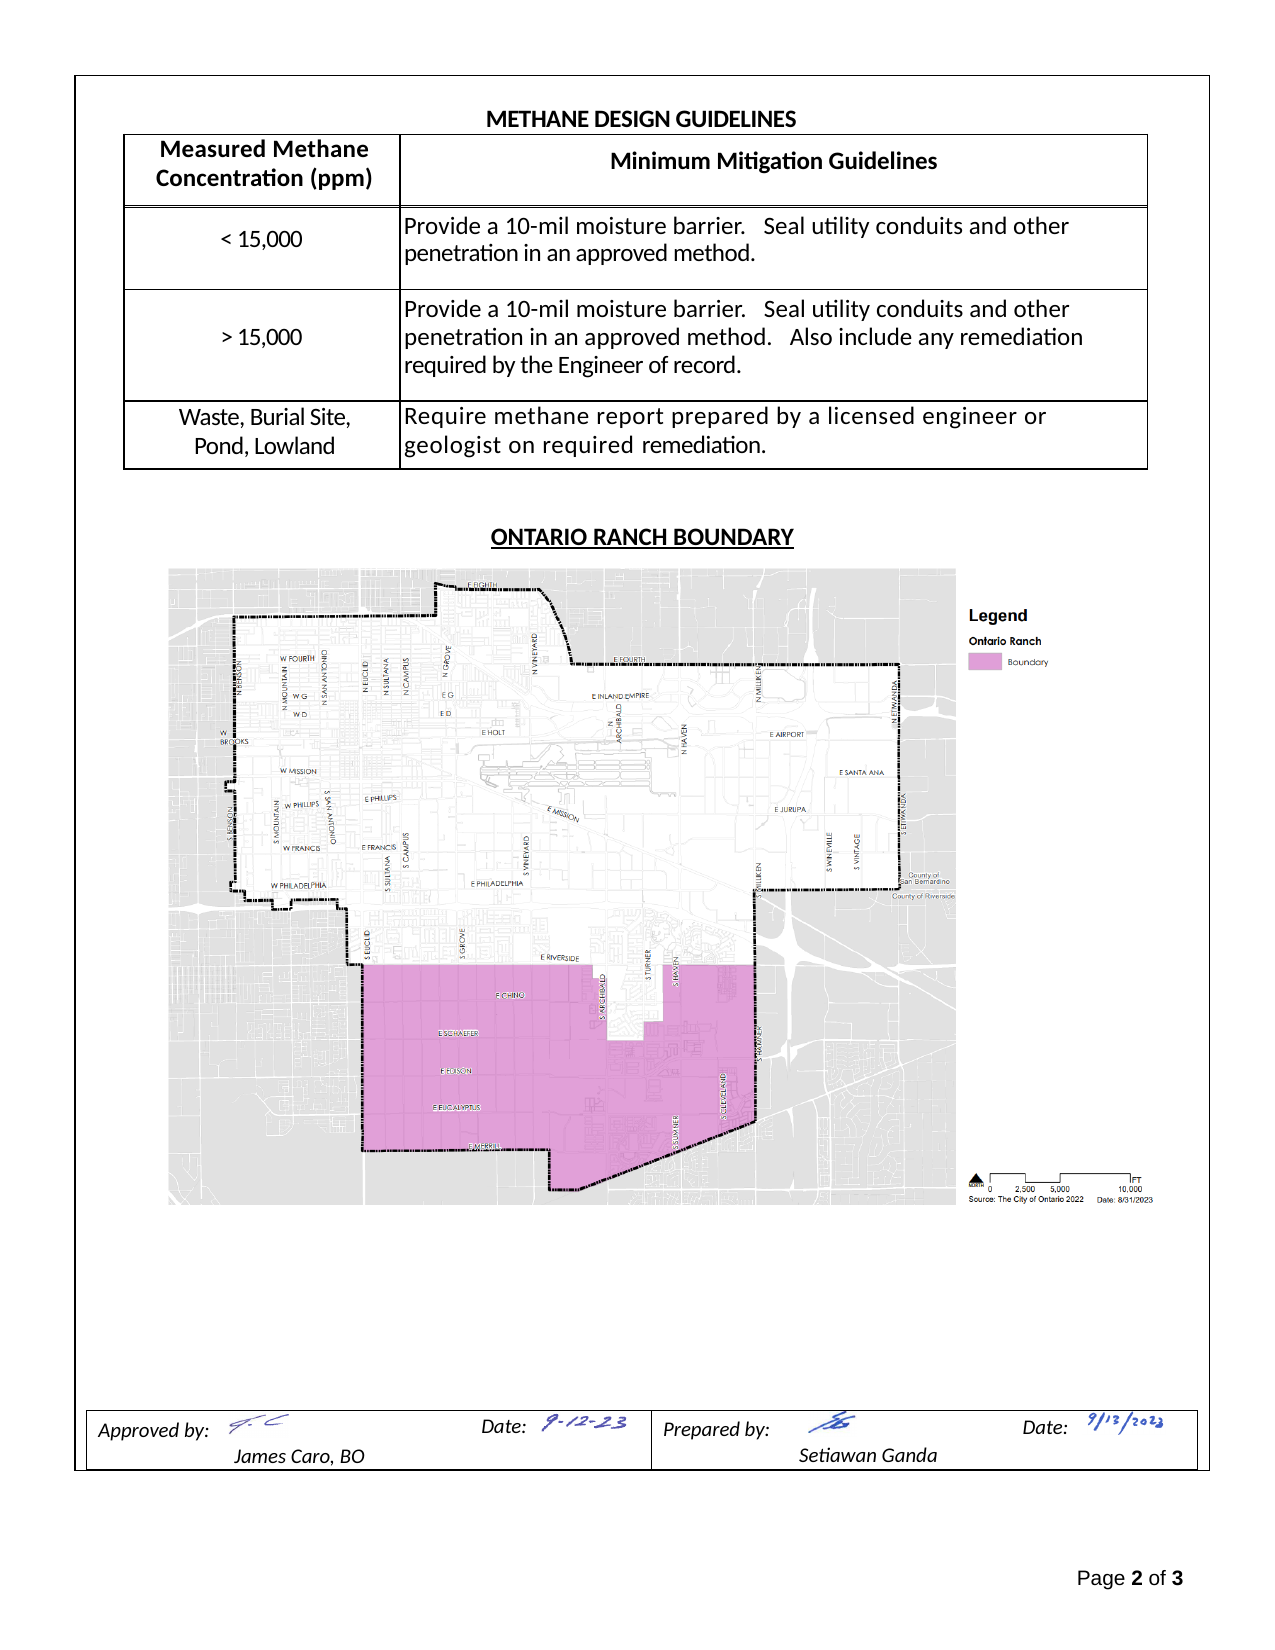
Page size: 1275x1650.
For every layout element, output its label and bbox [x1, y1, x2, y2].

picture [124, 551, 1160, 1220]
picture [228, 1411, 290, 1438]
picture [540, 1411, 628, 1434]
table_cell [76, 76, 1209, 1469]
picture [807, 1411, 858, 1437]
picture [1082, 1411, 1166, 1435]
